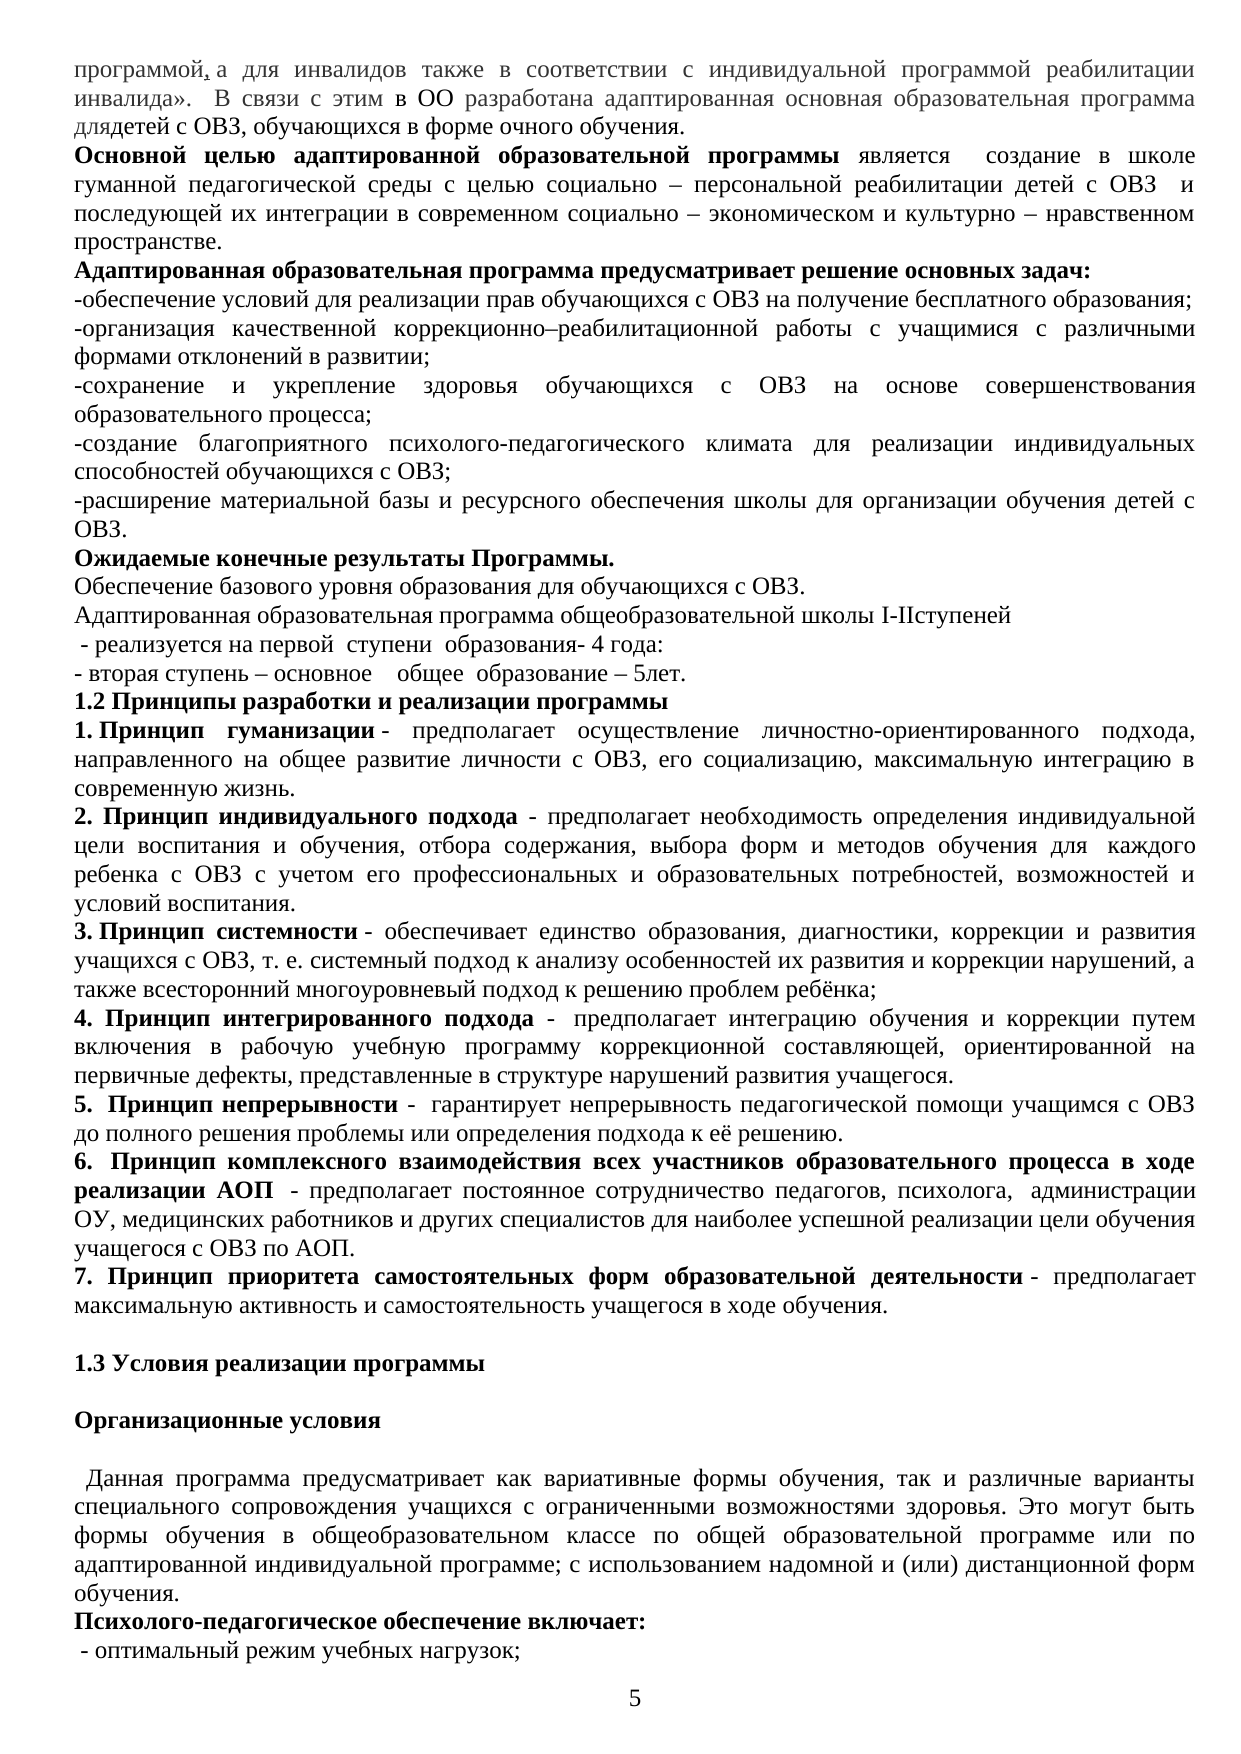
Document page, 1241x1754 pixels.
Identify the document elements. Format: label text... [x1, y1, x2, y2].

text Ожидаемые конечные результаты Программы. [74, 543, 1196, 571]
text Данная программа предусматривает как вариативные формы обучения, так и различные варианты специального сопровождения учащихся с ограниченными возможностями здоровья. Это могут быть формы обучения в общеобразовательном классе по общей образовательной программе или по адаптированной индивидуальной программе; с использованием надомной и (или) дистанционной форм обучения. [74, 1463, 1196, 1606]
text -обеспечение условий для реализации прав обучающихся с ОВЗ на получение бесплатного образования; [74, 284, 1196, 313]
text Обеспечение базового уровня образования для обучающихся с ОВЗ. [74, 571, 1196, 600]
text -организация качественной коррекционно–реабилитационной работы с учащимися с различными формами отклонений в развитии; [74, 313, 1196, 370]
text 2. Принцип индивидуального подхода - предполагает необходимость определения индивидуальной цели воспитания и обучения, отбора содержания, выбора форм и методов обучения для каждого ребенка с ОВЗ с учетом его профессиональных и образовательных потребностей, возможностей и условий воспитания. [74, 801, 1196, 916]
text 7. Принцип приоритета самостоятельных форм образовательной деятельности - предполагает максимальную активность и самостоятельность учащегося в ходе обучения. [74, 1261, 1196, 1319]
text - оптимальный режим учебных нагрузок; [74, 1635, 1196, 1664]
text 3. Принцип системности - обеспечивает единство образования, диагностики, коррекции и развития учащихся с ОВЗ, т. е. системный подход к анализу особенностей их развития и коррекции нарушений, а также всесторонний многоуровневый подход к решению проблем ребёнка; [74, 916, 1196, 1003]
text 5. Принцип непрерывности - гарантирует непрерывность педагогической помощи учащимся с ОВЗ до полного решения проблемы или определения подхода к её решению. [74, 1089, 1196, 1146]
text -создание благоприятного психолого-педагогического климата для реализации индивидуальных способностей обучающихся с ОВЗ; [74, 428, 1196, 485]
text 1. Принцип гуманизации - предполагает осуществление личностно-ориентированного подхода, направленного на общее развитие личности с ОВЗ, его социализацию, максимальную интеграцию в современную жизнь. [74, 715, 1196, 801]
text -расширение материальной базы и ресурсного обеспечения школы для организации обучения детей с ОВЗ. [74, 485, 1196, 543]
text - вторая ступень – основное общее образование – 5лет. [74, 658, 1196, 686]
text Адаптированная образовательная программа предусматривает решение основных задач: [74, 255, 1196, 284]
text Психолого-педагогическое обеспечение включает: [74, 1606, 1196, 1635]
text 4. Принцип интегрированного подхода - предполагает интеграцию обучения и коррекции путем включения в рабочую учебную программу коррекционной составляющей, ориентированной на первичные дефекты, представленные в структуре нарушений развития учащегося. [74, 1003, 1196, 1089]
text Организационные условия [74, 1405, 1196, 1434]
text Основной целью адаптированной образовательной программы является создание в школе гуманной педагогической среды с целью социально – персональной реабилитации детей с ОВЗ и последующей их интеграции в современном социально – экономическом и культурно – нравственном пространстве. [74, 140, 1196, 255]
text Адаптированная образовательная программа общеобразовательной школы I-IIступеней [74, 600, 1196, 629]
text - реализуется на первой ступени образования- 4 года: [74, 629, 1196, 658]
text 1.3 Условия реализации программы [74, 1348, 1196, 1376]
text 1.2 Принципы разработки и реализации программы [74, 686, 1196, 715]
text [74, 54, 1196, 140]
text -сохранение и укрепление здоровья обучающихся с ОВЗ на основе совершенствования образовательного процесса; [74, 370, 1196, 428]
text 6. Принцип комплексного взаимодействия всех участников образовательного процесса в ходе реализации АОП - предполагает постоянное сотрудничество педагогов, психолога, администрации ОУ, медицинских работников и других специалистов для наиболее успешной реализации цели обучения учащегося с ОВЗ по АОП. [74, 1146, 1196, 1261]
